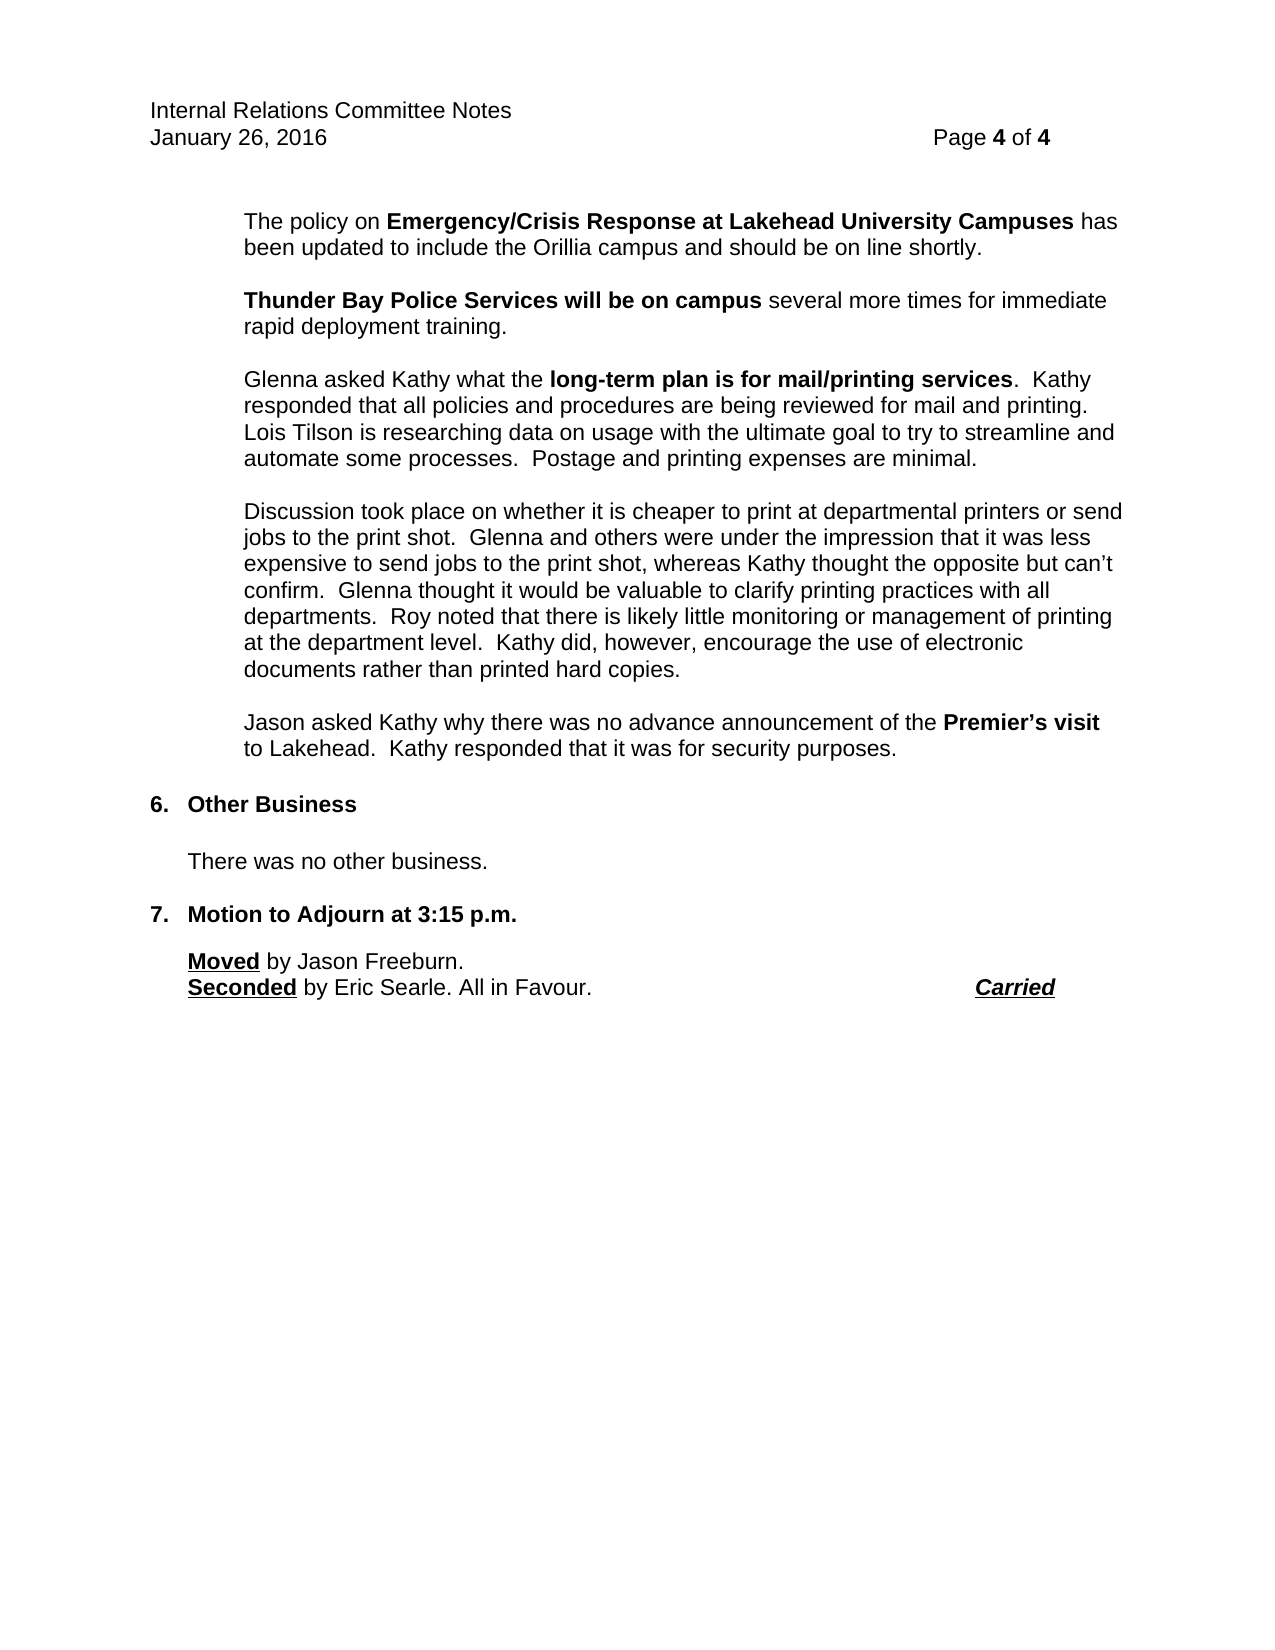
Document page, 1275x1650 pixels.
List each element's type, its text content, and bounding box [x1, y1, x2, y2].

list Glenna asked Kathy what the long-term plan is for mail/printing services. Kathy responded that all policies and procedures are being reviewed for mail and printing. Lois Tilson is researching data on usage with the ultimate goal to try to streamline and automate some processes. Postage and printing expenses are minimal. [244, 366, 1125, 471]
list Other Business [150, 791, 1125, 818]
list Discussion took place on whether it is cheaper to print at departmental printers or send jobs to the print shot. Glenna and others were under the impression that it was less expensive to send jobs to the print shot, whereas Kathy thought the opposite but can’t confirm. Glenna thought it would be valuable to clarify printing practices with all departments. Roy noted that there is likely little monitoring or management of printing at the department level. Kathy did, however, encourage the use of electronic documents rather than printed hard copies. [244, 498, 1125, 682]
list Motion to Adjourn at 3:15 p.m. [150, 901, 1125, 927]
list The policy on Emergency/Crisis Response at Lakehead University Campuses has been updated to include the Orillia campus and should be on line shortly. [244, 208, 1125, 260]
text Seconded by Eric Searle. All in Favour. Carried [150, 974, 1125, 1001]
list Thunder Bay Police Services will be on campus several more times for immediate rapid deployment training. [244, 287, 1125, 339]
list Jason asked Kathy why there was no advance announcement of the Premier’s visit to Lakehead. Kathy responded that it was for security purposes. [244, 708, 1125, 761]
list There was no other business. [187, 848, 1125, 874]
text Moved by Jason Freeburn. [150, 948, 1125, 974]
